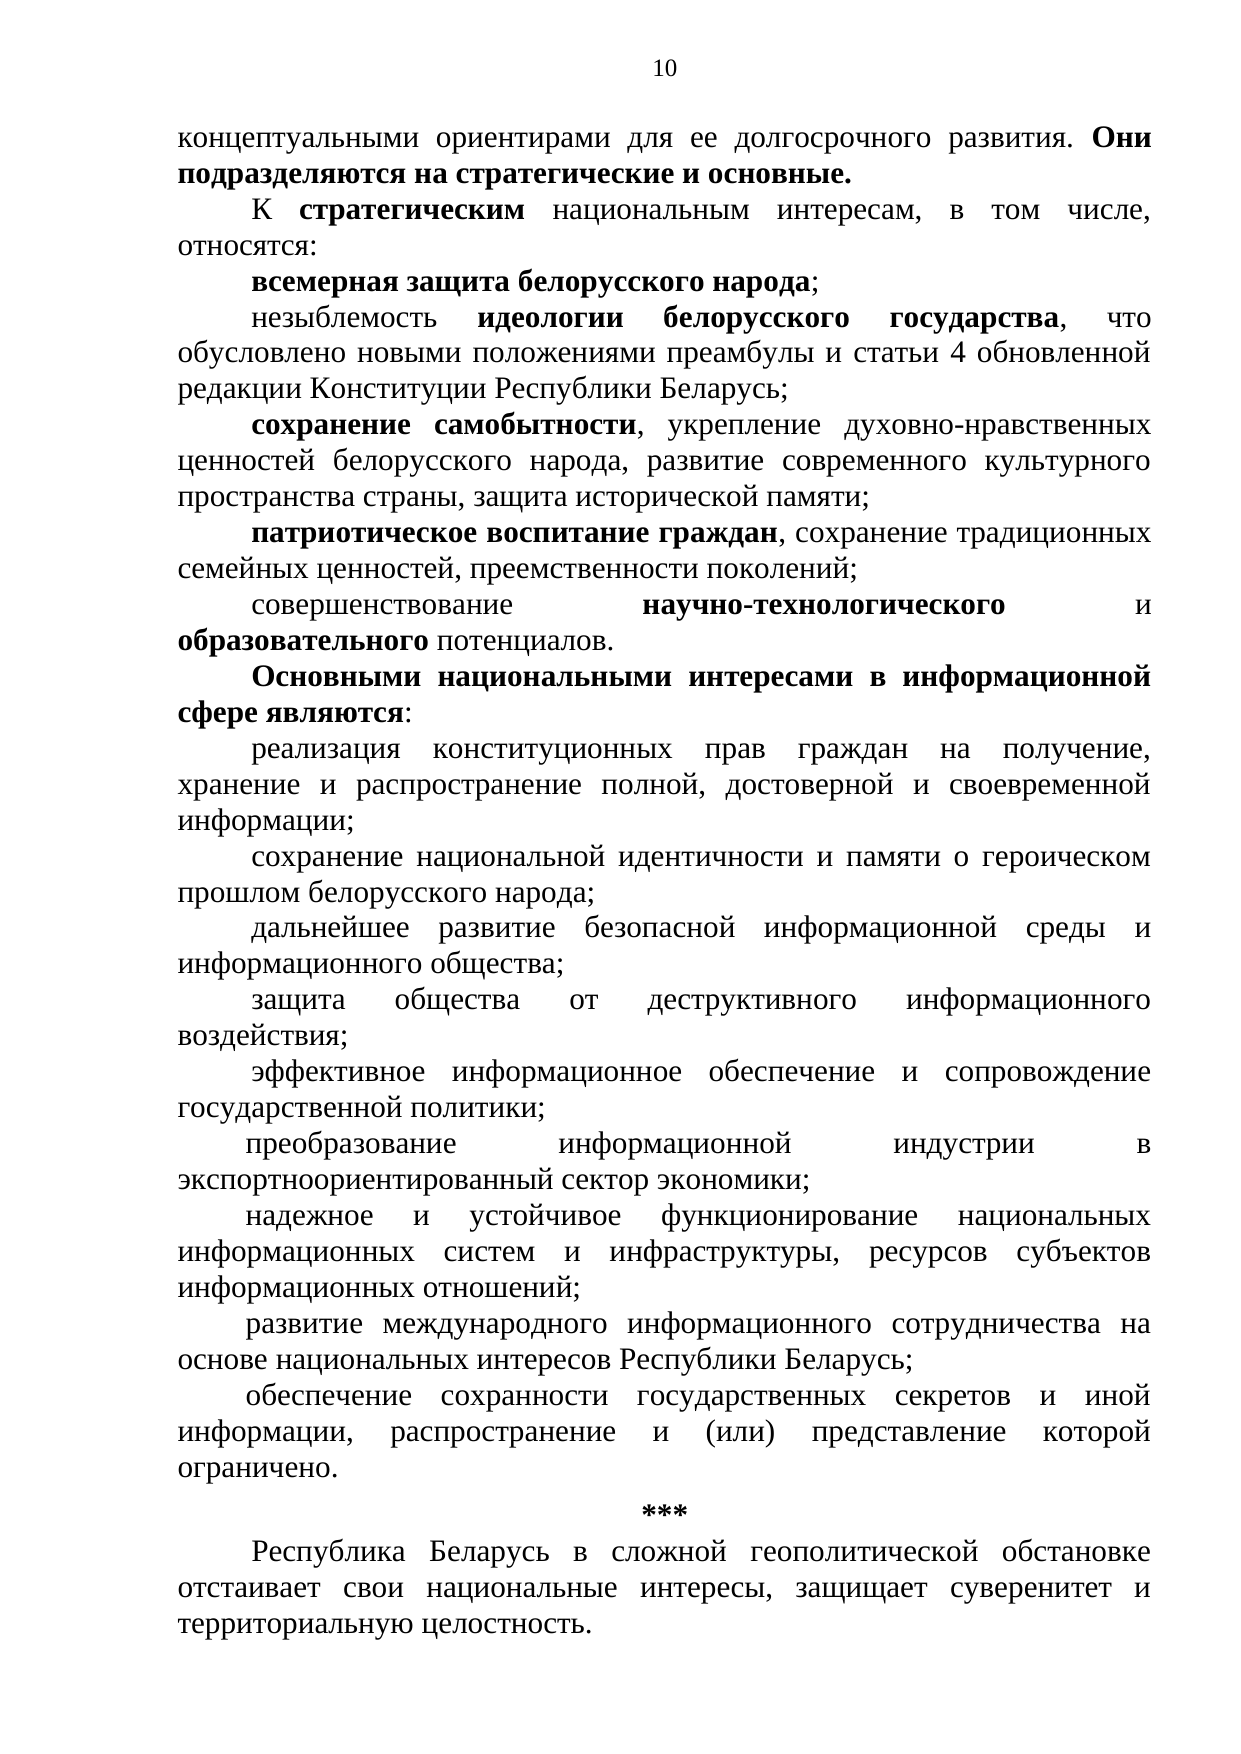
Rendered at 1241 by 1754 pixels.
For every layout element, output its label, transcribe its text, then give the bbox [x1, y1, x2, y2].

text сохранение национальной идентичности и памяти о героическом прошлом белорусского народа; [177, 837, 1152, 909]
text К стратегическим национальным интересам, в том числе, относятся: [177, 190, 1152, 262]
text дальнейшее развитие безопасной информационной среды и информационного общества; [177, 909, 1152, 981]
text совершенствование научно-технологического и образовательного потенциалов. [177, 585, 1152, 657]
text реализация конституционных прав граждан на получение, хранение и распространение полной, достоверной и своевременной информации; [177, 729, 1152, 837]
text защита общества от деструктивного информационного воздействия; [177, 981, 1152, 1052]
text патриотическое воспитание граждан, сохранение традиционных семейных ценностей, преемственности поколений; [177, 513, 1152, 585]
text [177, 118, 1152, 190]
text Основными национальными интересами в информационной сфере являются: [177, 657, 1152, 729]
text Республика Беларусь в сложной геополитической обстановке отстаивает свои национальные интересы, защищает суверенитет и территориальную целостность. [177, 1532, 1152, 1640]
text преобразование информационной индустрии в экспортноориентированный сектор экономики; [177, 1124, 1152, 1196]
text всемерная защита белорусского народа; [177, 262, 1152, 298]
text надежное и устойчивое функционирование национальных информационных систем и инфраструктуры, ресурсов субъектов информационных отношений; [177, 1196, 1152, 1304]
text *** [177, 1496, 1152, 1532]
text развитие международного информационного сотрудничества на основе национальных интересов Республики Беларусь; [177, 1304, 1152, 1376]
text незыблемость идеологии белорусского государства, что обусловлено новыми положениями преамбулы и статьи 4 обновленной редакции Конституции Республики Беларусь; [177, 298, 1152, 406]
text эффективное информационное обеспечение и сопровождение государственной политики; [177, 1052, 1152, 1124]
text сохранение самобытности, укрепление духовно-нравственных ценностей белорусского народа, развитие современного культурного пространства страны, защита исторической памяти; [177, 406, 1152, 513]
text обеспечение сохранности государственных секретов и иной информации, распространение и (или) представление которой ограничено. [177, 1376, 1152, 1484]
